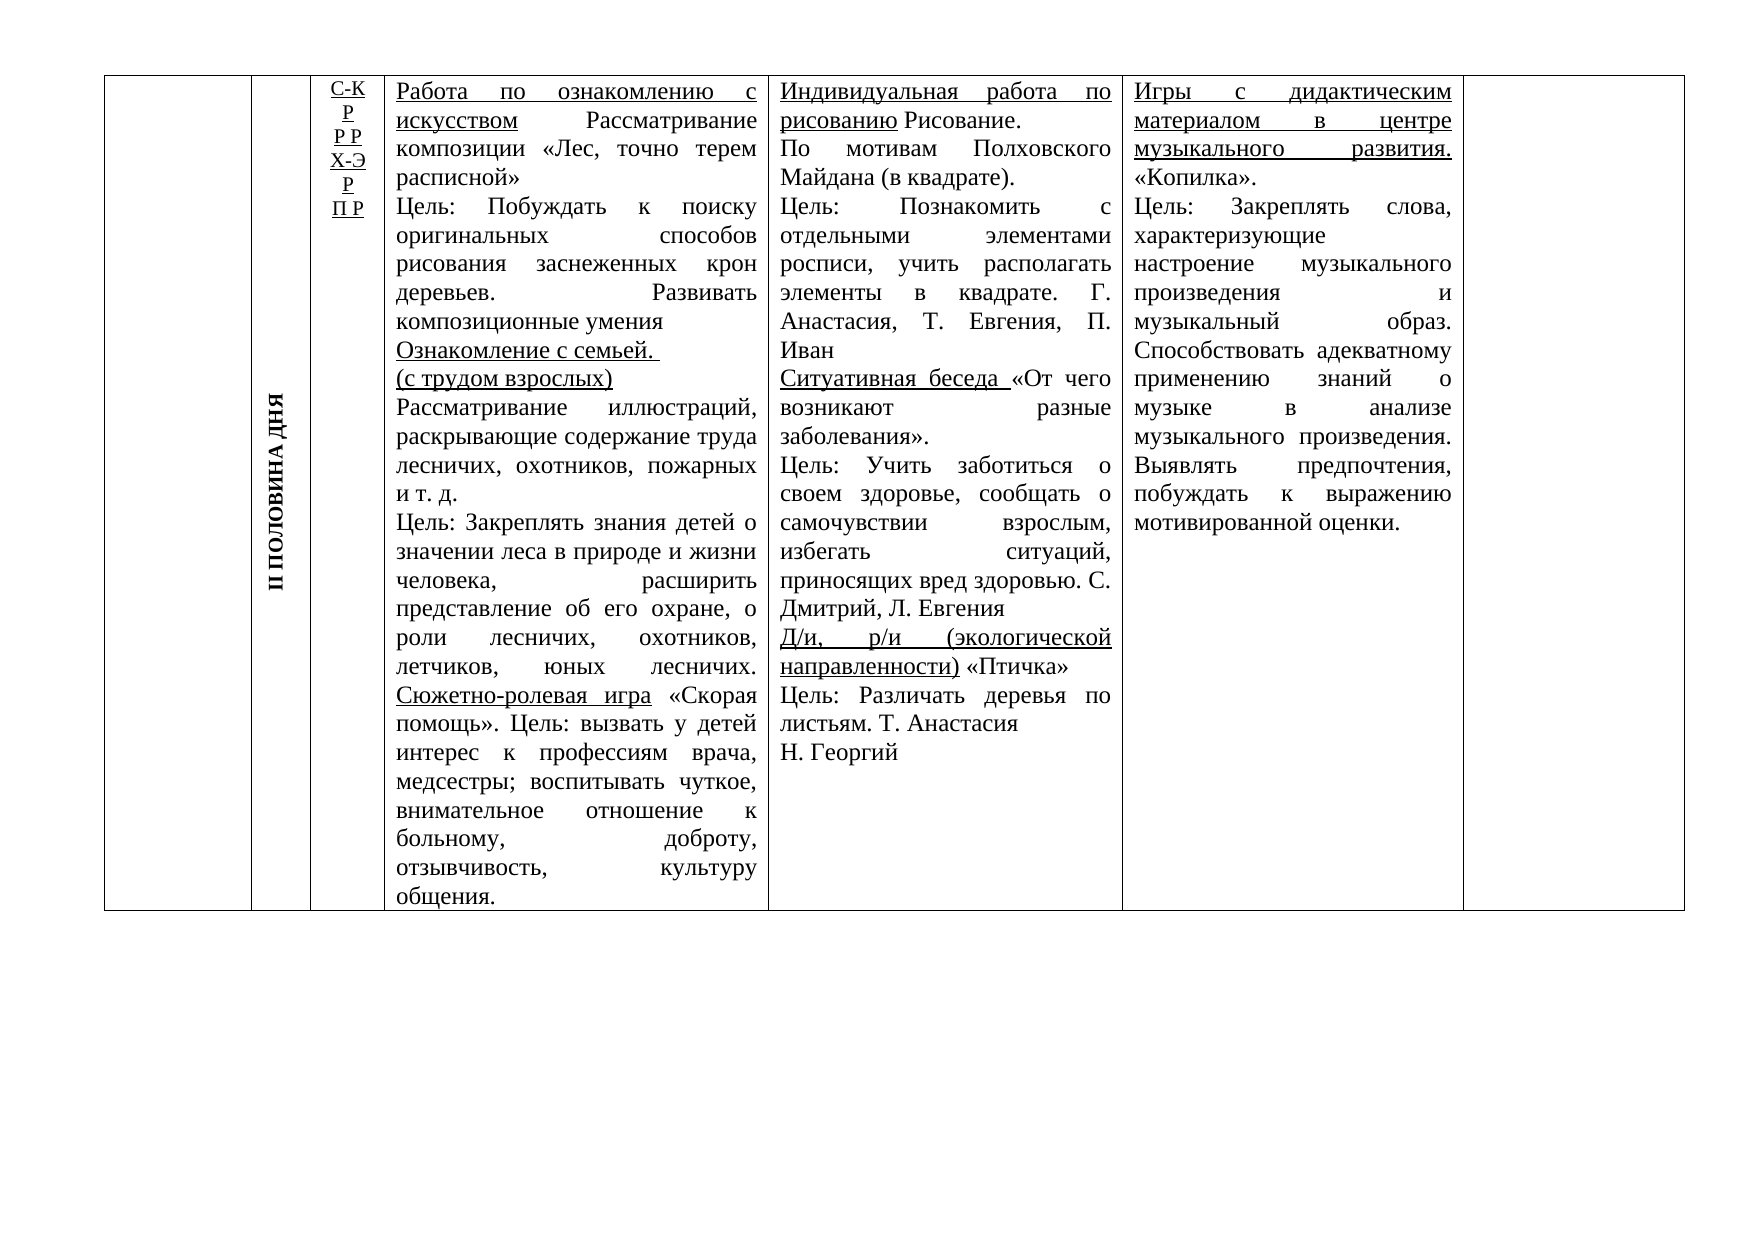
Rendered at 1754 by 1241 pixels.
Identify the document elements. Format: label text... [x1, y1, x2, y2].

table_cell Индивидуальная работа по рисованию Рисование. По мотивам Полховского Майдана (в квадрате). Цель: Познакомить с отдельными элементами росписи, учить располагать элементы в квадрате. Г. Анастасия, Т. Евгения, П. Иван Ситуативная беседа «От чего возникают разные заболевания». Цель: Учить заботиться о своем здоровье, сообщать о самочувствии взрослым, избегать ситуаций, приносящих вред здоровью. С. Дмитрий, Л. Евгения Д/и, р/и (экологической направленности) «Птичка» Цель: Различать деревья по листьям. Т. Анастасия Н. Георгий [769, 76, 1122, 910]
table_cell Игры с дидактическим материалом в центре музыкального развития. «Копилка». Цель: Закреплять слова, характеризующие настроение музыкального произведения и музыкальный образ. Способствовать адекватному применению знаний о музыке в анализе музыкального произведения. Выявлять предпочтения, побуждать к выражению мотивированной оценки. [1123, 76, 1463, 910]
table_cell С-К Р Р Р Х-Э Р П Р [311, 76, 384, 910]
table_cell [1464, 76, 1684, 910]
table_cell Работа по ознакомлению с искусством Рассматривание композиции «Лес, точно терем расписной» Цель: Побуждать к поиску оригинальных способов рисования заснеженных крон деревьев. Развивать композиционные умения Ознакомление с семьей. (с трудом взрослых) Рассматривание иллюстраций, раскрывающие содержание труда лесничих, охотников, пожарных и т. д. Цель: Закреплять знания детей о значении леса в природе и жизни человека, расширить представление об его охране, о роли лесничих, охотников, летчиков, юных лесничих. Сюжетно-ролевая игра «Скорая помощь». Цель: вызвать у детей интерес к профессиям врача, медсестры; воспитывать чуткое, внимательное отношение к больному, доброту, отзывчивость, культуру общения. [385, 76, 768, 910]
table_cell II ПОЛОВИНА ДНЯ [252, 76, 310, 910]
